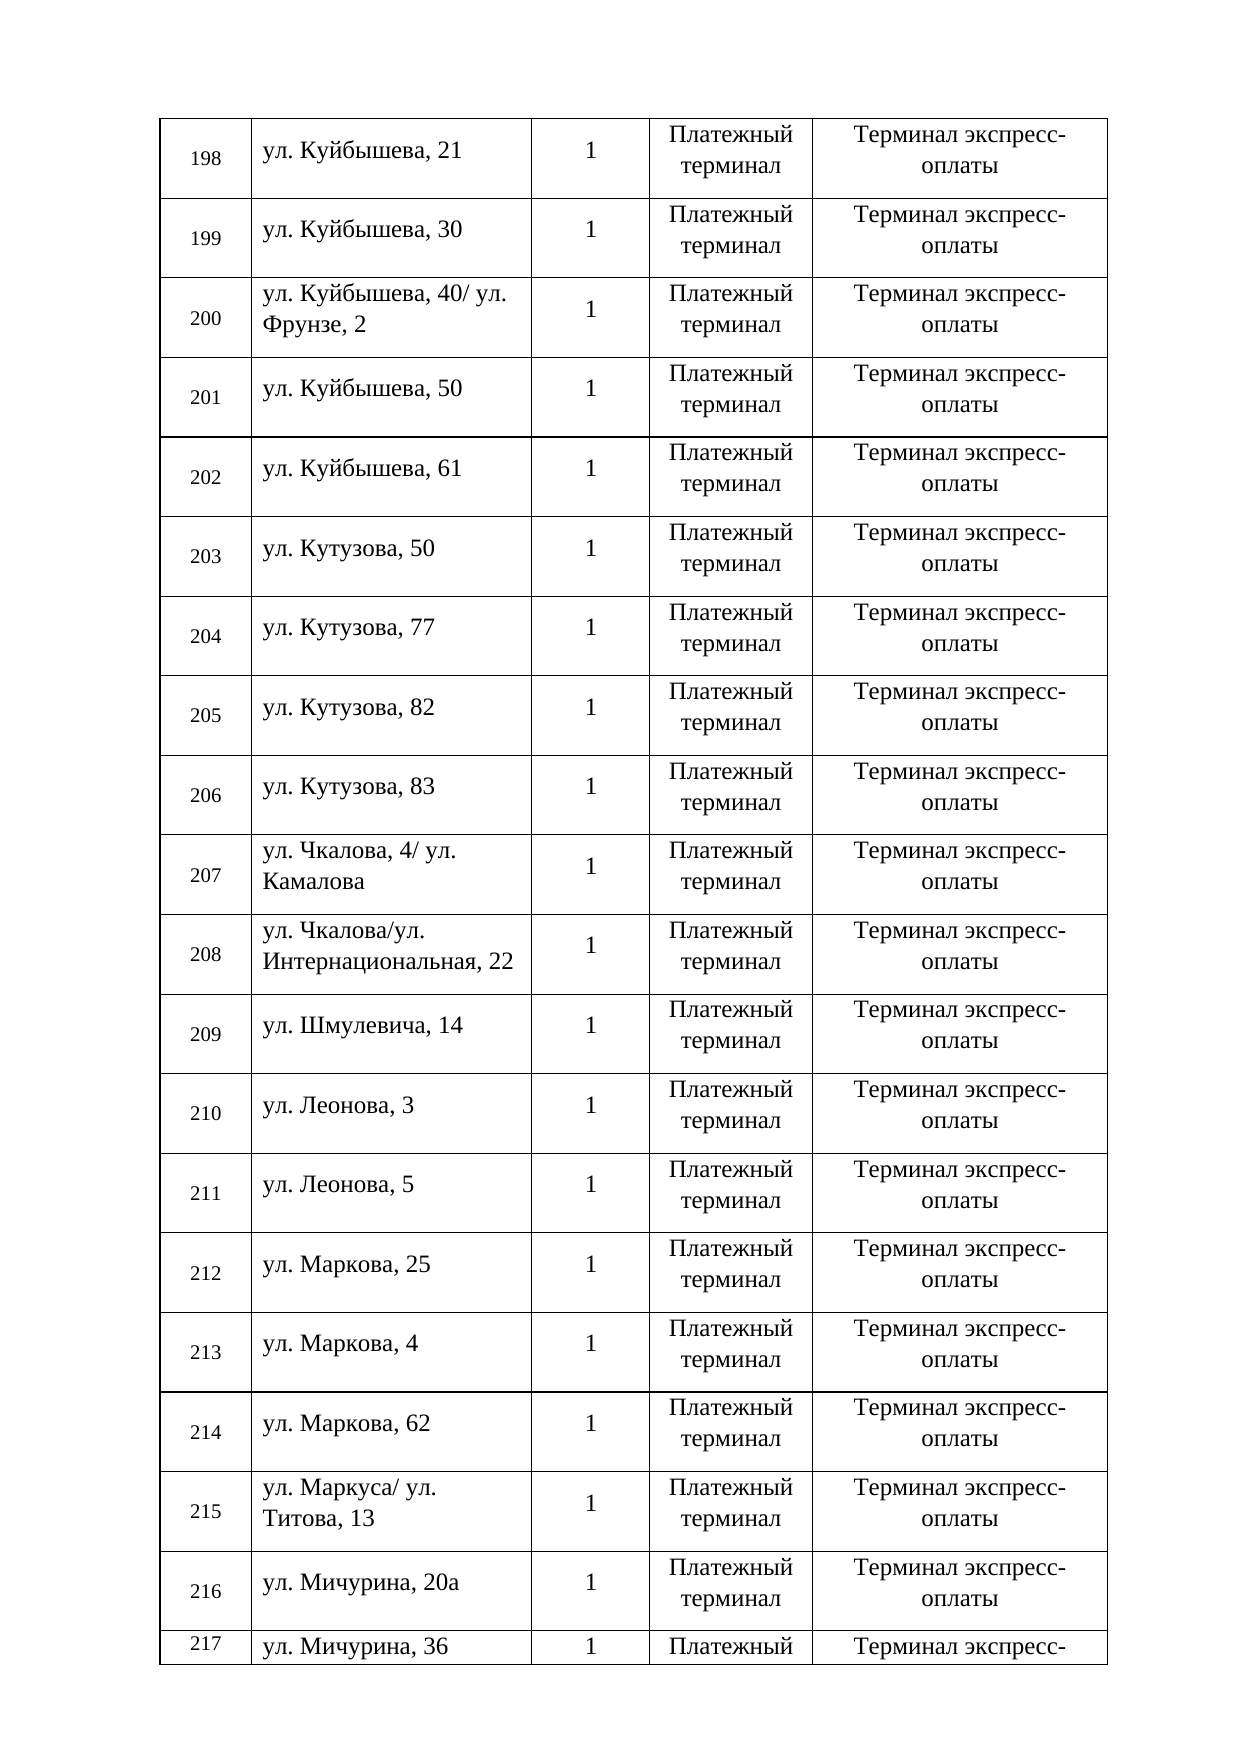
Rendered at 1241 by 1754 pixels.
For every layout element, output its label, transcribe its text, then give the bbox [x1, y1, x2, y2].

table_cell ул. Маркова, 25 [252, 1233, 531, 1312]
table_cell Платежный терминал [650, 995, 812, 1073]
table_cell Терминал экспресс-оплаты [813, 1472, 1107, 1551]
table_cell 1 [532, 1313, 649, 1391]
table_cell ул. Шмулевича, 14 [252, 995, 531, 1073]
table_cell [813, 1631, 1107, 1664]
table_cell Платежный терминал [650, 119, 812, 198]
table_cell Платежный терминал [650, 438, 812, 516]
table_cell Платежный терминал [650, 835, 812, 914]
table_cell 1 [532, 676, 649, 755]
table_cell 201 [161, 358, 251, 436]
table_cell 1 [532, 278, 649, 357]
table_cell ул. Леонова, 3 [252, 1074, 531, 1153]
table_cell 207 [161, 835, 251, 914]
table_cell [813, 1552, 1107, 1630]
table_cell Платежный терминал [650, 1472, 812, 1551]
table_cell ул. Куйбышева, 50 [252, 358, 531, 436]
table_cell 199 [161, 199, 251, 277]
table_cell 1 [532, 358, 649, 436]
table_cell 214 [161, 1393, 251, 1471]
table_cell ул. Куйбышева, 21 [252, 119, 531, 198]
table_cell 1 [532, 995, 649, 1073]
table_cell 1 [532, 1472, 649, 1551]
table_cell Платежный терминал [650, 1154, 812, 1232]
table_cell Платежный терминал [650, 517, 812, 596]
table_cell 209 [161, 995, 251, 1073]
table_cell 1 [532, 1393, 649, 1471]
table_cell 1 [532, 915, 649, 993]
table_cell 216 [161, 1552, 251, 1630]
table_cell 200 [161, 278, 251, 357]
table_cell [813, 119, 1107, 198]
table_cell 202 [161, 438, 251, 516]
table_cell 205 [161, 676, 251, 755]
table_cell Терминал экспресс-оплаты [813, 1393, 1107, 1471]
table_cell 211 [161, 1154, 251, 1232]
table_cell Терминал экспресс-оплаты [813, 915, 1107, 993]
table_cell ул. Чкалова, 4/ ул. Камалова [252, 835, 531, 914]
table_cell ул. Кутузова, 77 [252, 597, 531, 675]
table_cell Терминал экспресс-оплаты [813, 676, 1107, 755]
table_cell Терминал экспресс-оплаты [813, 1233, 1107, 1312]
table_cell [252, 1631, 531, 1664]
table_cell ул. Маркуса/ ул. Титова, 13 [252, 1472, 531, 1551]
table_cell 210 [161, 1074, 251, 1153]
table_cell 1 [532, 438, 649, 516]
table_cell 1 [532, 1552, 649, 1630]
table_cell 1 [532, 1154, 649, 1232]
table_cell 212 [161, 1233, 251, 1312]
table_cell Платежный терминал [650, 199, 812, 277]
table_cell Платежный терминал [650, 278, 812, 357]
table_cell 1 [532, 119, 649, 198]
table_cell 1 [532, 1233, 649, 1312]
table_cell Терминал экспресс-оплаты [813, 278, 1107, 357]
table_cell ул. Леонова, 5 [252, 1154, 531, 1232]
table_cell ул. Маркова, 4 [252, 1313, 531, 1391]
table_cell ул. Куйбышева, 30 [252, 199, 531, 277]
table_cell 1 [532, 1631, 649, 1664]
table_cell Платежный терминал [650, 1074, 812, 1153]
table_cell Терминал экспресс-оплаты [813, 835, 1107, 914]
table_cell Платежный терминал [650, 756, 812, 834]
table_cell Терминал экспресс-оплаты [813, 597, 1107, 675]
table_cell Терминал экспресс-оплаты [813, 199, 1107, 277]
table_cell 1 [532, 1074, 649, 1153]
table_cell Платежный терминал [650, 915, 812, 993]
table_cell ул. Маркова, 62 [252, 1393, 531, 1471]
table_cell Терминал экспресс-оплаты [813, 1074, 1107, 1153]
table_cell Терминал экспресс-оплаты [813, 1313, 1107, 1391]
table_cell Платежный терминал [650, 358, 812, 436]
table_cell 1 [532, 756, 649, 834]
table_cell ул. Куйбышева, 40/ ул. Фрунзе, 2 [252, 278, 531, 357]
table_cell 213 [161, 1313, 251, 1391]
table_cell 206 [161, 756, 251, 834]
table_cell Терминал экспресс-оплаты [813, 756, 1107, 834]
table_cell Платежный терминал [650, 1313, 812, 1391]
table_cell 1 [532, 517, 649, 596]
table_cell 1 [532, 835, 649, 914]
table_cell ул. Кутузова, 83 [252, 756, 531, 834]
table_cell ул. Кутузова, 82 [252, 676, 531, 755]
table_cell Терминал экспресс-оплаты [813, 358, 1107, 436]
table_cell Терминал экспресс-оплаты [813, 438, 1107, 516]
table_cell Платежный терминал [650, 1552, 812, 1630]
table_cell Терминал экспресс-оплаты [813, 1154, 1107, 1232]
table_cell 1 [532, 199, 649, 277]
table_cell Платежный терминал [650, 676, 812, 755]
table_cell 204 [161, 597, 251, 675]
table_cell 1 [532, 597, 649, 675]
table_cell ул. Куйбышева, 61 [252, 438, 531, 516]
table_cell 215 [161, 1472, 251, 1551]
table_cell ул. Чкалова/ул. Интернациональная, 22 [252, 915, 531, 993]
table_cell 198 [161, 119, 251, 198]
table_cell 217 [161, 1631, 251, 1664]
table_cell Терминал экспресс-оплаты [813, 995, 1107, 1073]
table_cell 208 [161, 915, 251, 993]
table_cell Платежный терминал [650, 1233, 812, 1312]
table_cell Платежный терминал [650, 597, 812, 675]
table_cell 203 [161, 517, 251, 596]
table_cell Платежный терминал [650, 1631, 812, 1664]
table_cell ул. Мичурина, 20а [252, 1552, 531, 1630]
table_cell ул. Кутузова, 50 [252, 517, 531, 596]
table_cell Платежный терминал [650, 1393, 812, 1471]
table_cell Терминал экспресс-оплаты [813, 517, 1107, 596]
